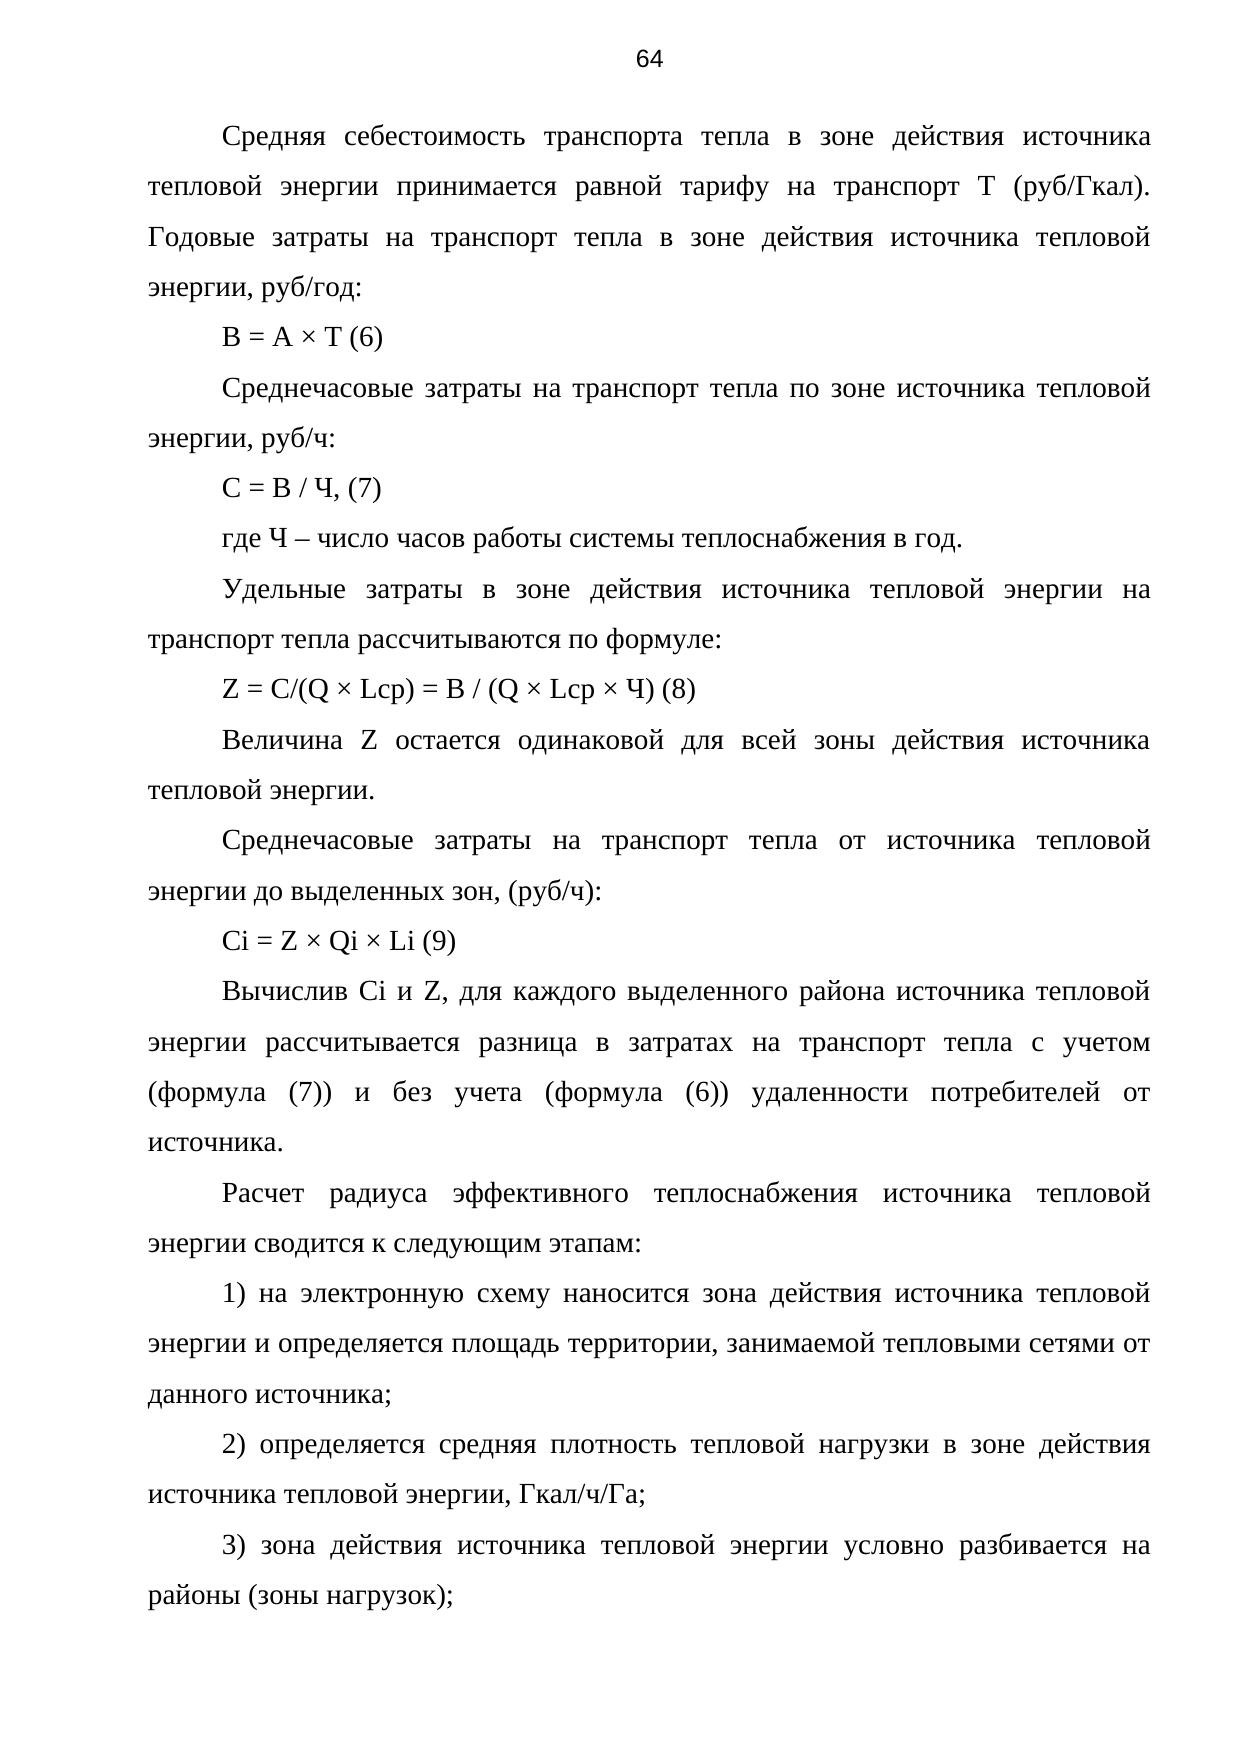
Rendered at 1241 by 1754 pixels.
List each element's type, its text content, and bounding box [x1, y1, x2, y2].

text Вычислив Сi и Z, для каждого выделенного района источника тепловой энергии рассчитывается разница в затратах на транспорт тепла с учетом (формула (7)) и без учета (формула (6)) удаленности потребителей от источника. [148, 973, 1152, 1158]
text С = В / Ч, (7) [148, 470, 1152, 504]
text В = А × Т (6) [148, 319, 1152, 353]
text Среднечасовые затраты на транспорт тепла от источника тепловой энергии до выделенных зон, (руб/ч): [148, 822, 1152, 906]
text Сi = Z × Qi × Li (9) [148, 923, 1152, 957]
text Средняя себестоимость транспорта тепла в зоне действия источника тепловой энергии принимается равной тарифу на транспорт Т (руб/Гкал). Годовые затраты на транспорт тепла в зоне действия источника тепловой энергии, руб/год: [148, 118, 1152, 303]
text Удельные затраты в зоне действия источника тепловой энергии на транспорт тепла рассчитываются по формуле: [148, 571, 1152, 655]
text Расчет радиуса эффективного теплоснабжения источника тепловой энергии сводится к следующим этапам: [148, 1175, 1152, 1258]
text где Ч – число часов работы системы теплоснабжения в год. [148, 521, 1152, 554]
text Величина Z остается одинаковой для всей зоны действия источника тепловой энергии. [148, 722, 1152, 806]
text Среднечасовые затраты на транспорт тепла по зоне источника тепловой энергии, руб/ч: [148, 370, 1152, 453]
text 3) зона действия источника тепловой энергии условно разбивается на районы (зоны нагрузок); [148, 1527, 1152, 1611]
text Z = C/(Q × Lср) = B / (Q × Lср × Ч) (8) [148, 672, 1152, 705]
text 1) на электронную схему наносится зона действия источника тепловой энергии и определяется площадь территории, занимаемой тепловыми сетями от данного источника; [148, 1275, 1152, 1409]
text 2) определяется средняя плотность тепловой нагрузки в зоне действия источника тепловой энергии, Гкал/ч/Га; [148, 1426, 1152, 1510]
